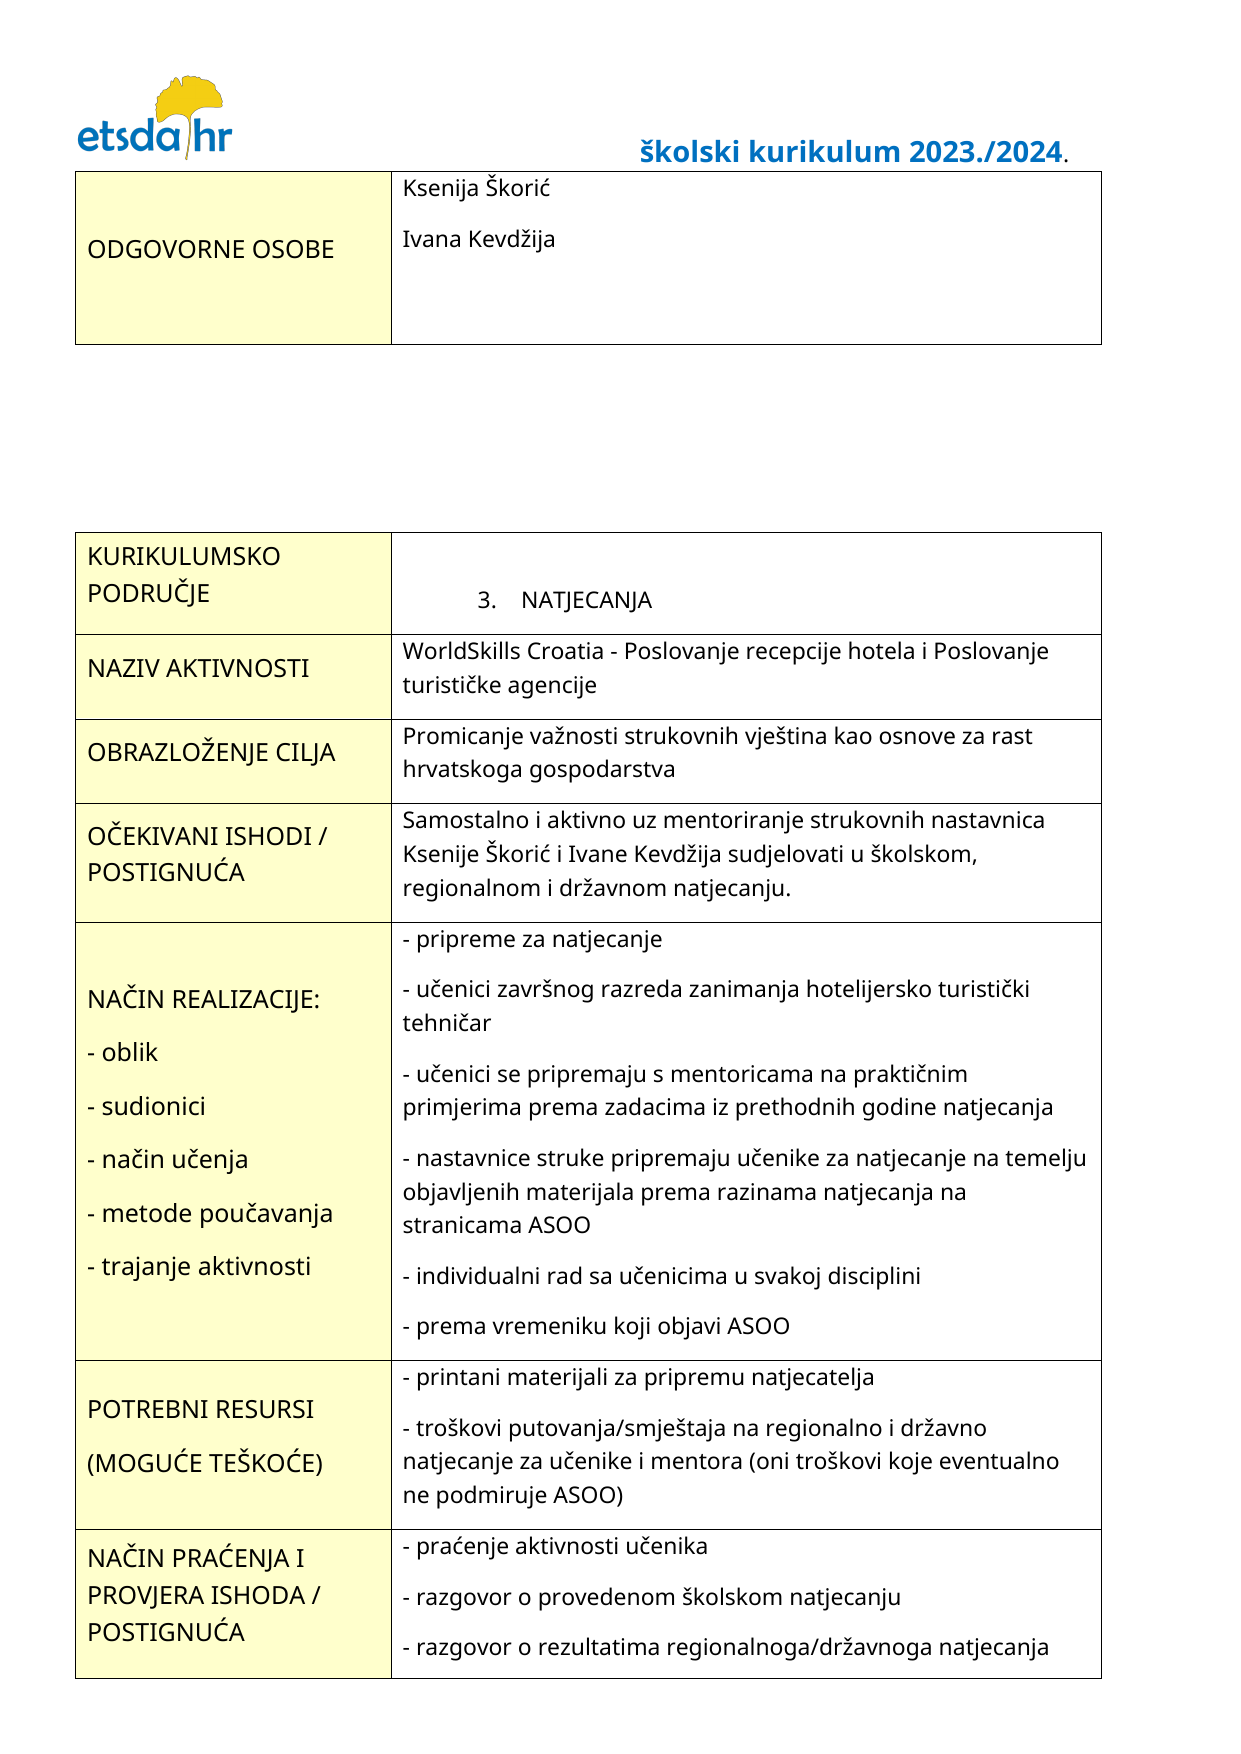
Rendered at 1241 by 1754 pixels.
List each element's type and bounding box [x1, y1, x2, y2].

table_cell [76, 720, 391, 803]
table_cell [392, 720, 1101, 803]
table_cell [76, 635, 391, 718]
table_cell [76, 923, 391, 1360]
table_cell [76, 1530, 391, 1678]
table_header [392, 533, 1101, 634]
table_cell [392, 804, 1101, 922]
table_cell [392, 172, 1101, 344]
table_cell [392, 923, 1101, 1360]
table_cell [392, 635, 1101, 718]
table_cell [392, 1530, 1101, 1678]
picture [75, 73, 236, 163]
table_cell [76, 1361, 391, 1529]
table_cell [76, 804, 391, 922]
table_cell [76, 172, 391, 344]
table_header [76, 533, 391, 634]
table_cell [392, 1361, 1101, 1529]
